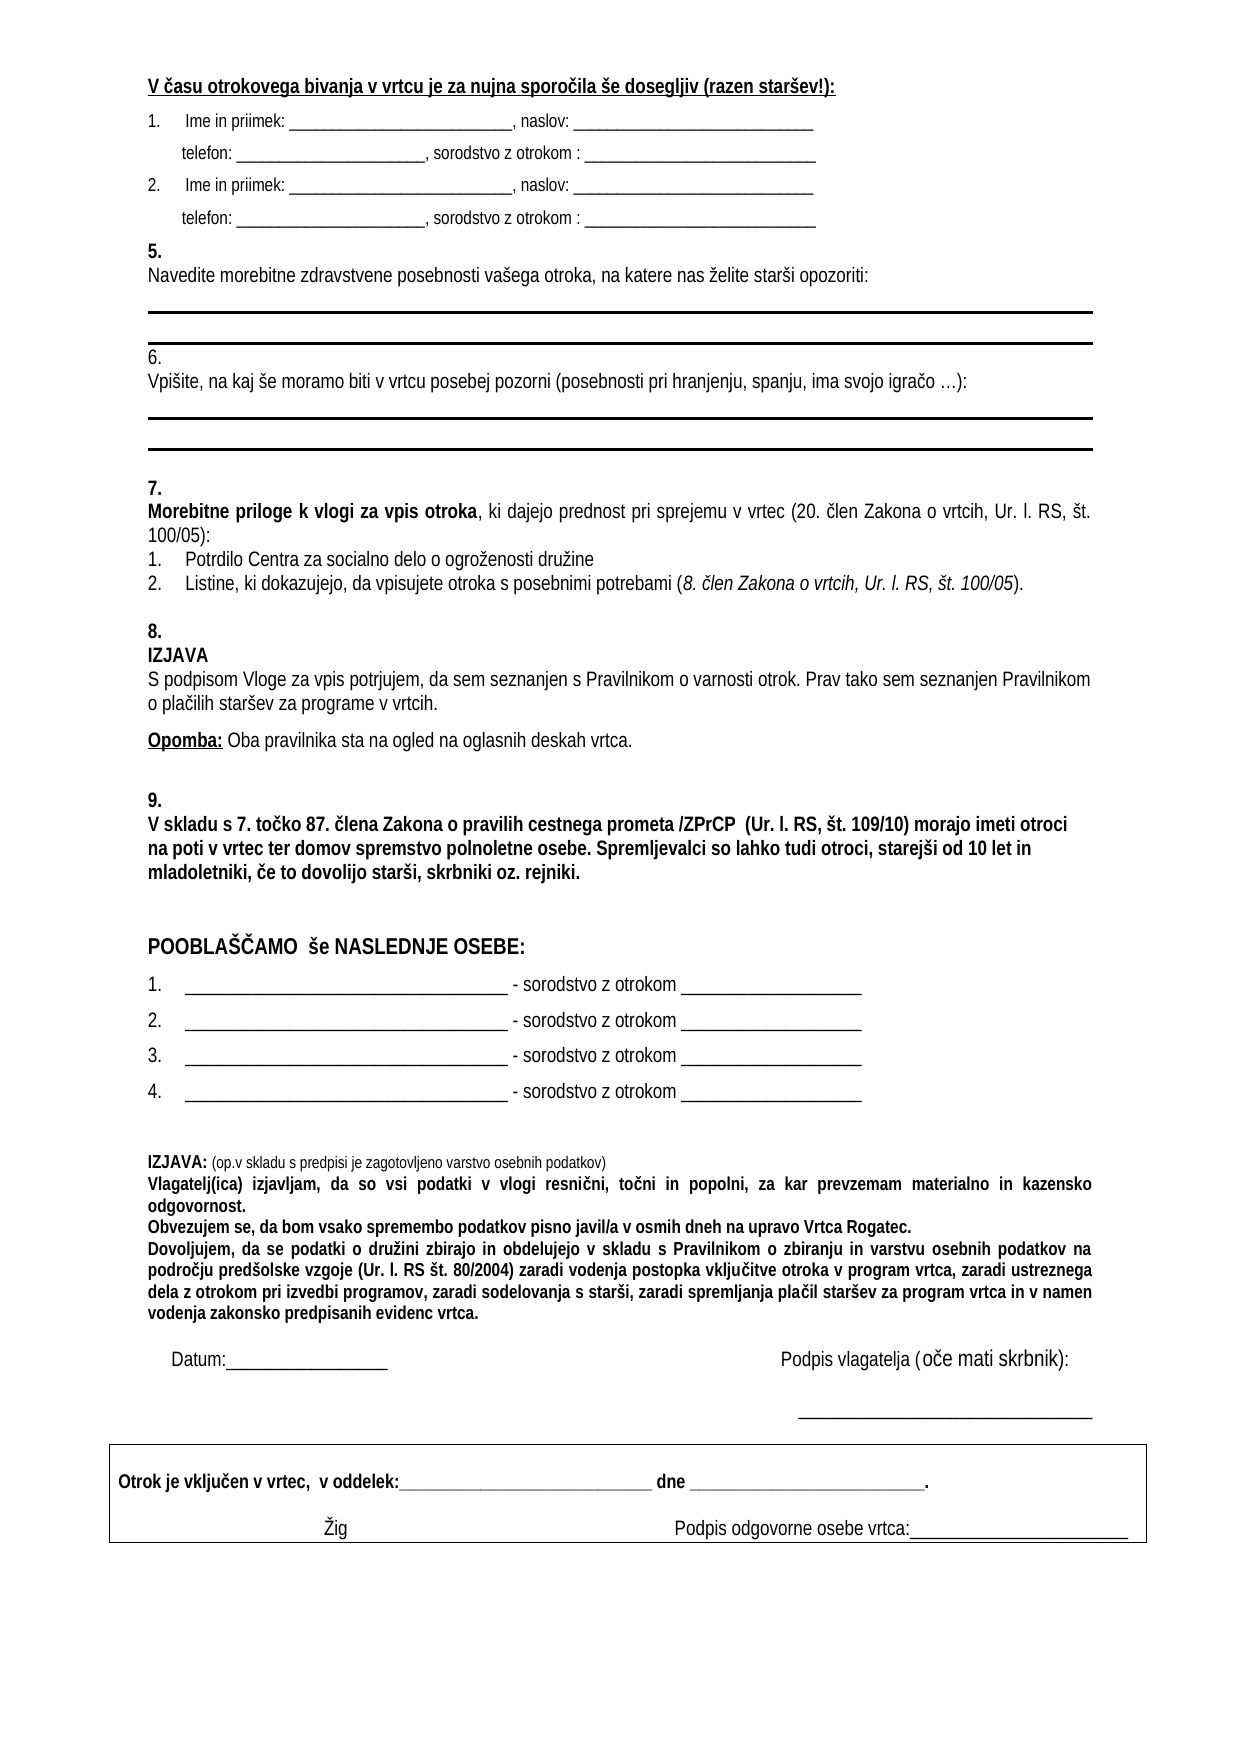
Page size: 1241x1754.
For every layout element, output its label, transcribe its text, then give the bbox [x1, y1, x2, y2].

text 5. [148, 239, 1093, 263]
text V času otrokovega bivanja v vrtcu je za nujna sporočila še dosegljiv (razen staršev!): [148, 74, 1093, 98]
text Vlagatelj(ica) izjavljam, da so vsi podatki v vlogi resnični, točni in popolni, za kar prevzemam materialno in kazensko odgovornost. [148, 1173, 1093, 1216]
text _______________________________ [148, 1396, 1093, 1420]
text Morebitne priloge k vlogi za vpis otroka, ki dajejo prednost pri sprejemu v vrtec (20. člen Zakona o vrtcih, Ur. l. RS, št. 100/05): [148, 499, 1093, 547]
text S podpisom Vloge za vpis potrjujem, da sem seznanjen s Pravilnikom o varnosti otrok. Prav tako sem seznanjen Pravilnikom o plačilih staršev za programe v vrtcih. [148, 667, 1093, 715]
list __________________________________ - sorodstvo z otrokom ___________________ [148, 972, 1093, 996]
text V skladu s 7. točko 87. člena Zakona o pravilih cestnega prometa /ZPrCP (Ur. l. RS, št. 109/10) morajo imeti otroci na poti v vrtec ter domov spremstvo polnoletne osebe. Spremljevalci so lahko tudi otroci, starejši od 10 let in mladoletniki, če to dovolijo starši, skrbniki oz. rejniki. [148, 812, 1093, 884]
text Otrok je vključen v vrtec, v oddelek:____________________________ dne __________________________. [110, 1466, 1146, 1492]
list Ime in priimek: __________________________, naslov: ____________________________ [148, 110, 1093, 131]
list Listine, ki dokazujejo, da vpisujete otroka s posebnimi potrebami (8. člen Zakona o vrtcih, Ur. l. RS, št. 100/05). [148, 571, 1093, 595]
list __________________________________ - sorodstvo z otrokom ___________________ [148, 1079, 1093, 1103]
text telefon: ______________________, sorodstvo z otrokom : ___________________________ [148, 142, 1093, 164]
list __________________________________ - sorodstvo z otrokom ___________________ [148, 1043, 1093, 1067]
text IZJAVA: (op.v skladu s predpisi je zagotovljeno varstvo osebnih podatkov) [148, 1151, 1093, 1173]
text Dovoljujem, da se podatki o družini zbirajo in obdelujejo v skladu s Pravilnikom o zbiranju in varstvu osebnih podatkov na področju predšolske vzgoje (Ur. l. RS št. 80/2004) zaradi vodenja postopka vključitve otroka v program vrtca, zaradi ustreznega dela z otrokom pri izvedbi programov, zaradi sodelovanja s starši, zaradi spremljanja plačil staršev za program vrtca in v namen vodenja zakonsko predpisanih evidenc vrtca. [148, 1238, 1093, 1324]
list Ime in priimek: __________________________, naslov: ____________________________ [148, 174, 1093, 196]
text Datum:_________________ Podpis vlagatelja (oče mati skrbnik): [148, 1345, 1093, 1372]
subtitle IZJAVA [148, 643, 1093, 667]
text 7. [148, 475, 1093, 499]
list Potrdilo Centra za socialno delo o ogroženosti družine [148, 547, 1093, 571]
text Opomba: Oba pravilnika sta na ogled na oglasnih deskah vrtca. [148, 727, 1093, 751]
text Obvezujem se, da bom vsako spremembo podatkov pisno javil/a v osmih dneh na upravo Vrtca Rogatec. [148, 1216, 1093, 1238]
text Vpišite, na kaj še moramo biti v vrtcu posebej pozorni (posebnosti pri hranjenju, spanju, ima svojo igračo …): [148, 369, 1093, 393]
text 6. [148, 345, 1093, 369]
text 9. [148, 788, 1093, 812]
text telefon: ______________________, sorodstvo z otrokom : ___________________________ [148, 207, 1093, 228]
text Navedite morebitne zdravstvene posebnosti vašega otroka, na katere nas želite starši opozoriti: [148, 263, 1093, 287]
text POOBLAŠČAMO še NASLEDNJE OSEBE: [148, 933, 1093, 959]
list __________________________________ - sorodstvo z otrokom ___________________ [148, 1007, 1093, 1031]
text Žig Podpis odgovorne osebe vrtca:_______________________ [110, 1513, 1146, 1542]
text 8. [148, 619, 1093, 643]
